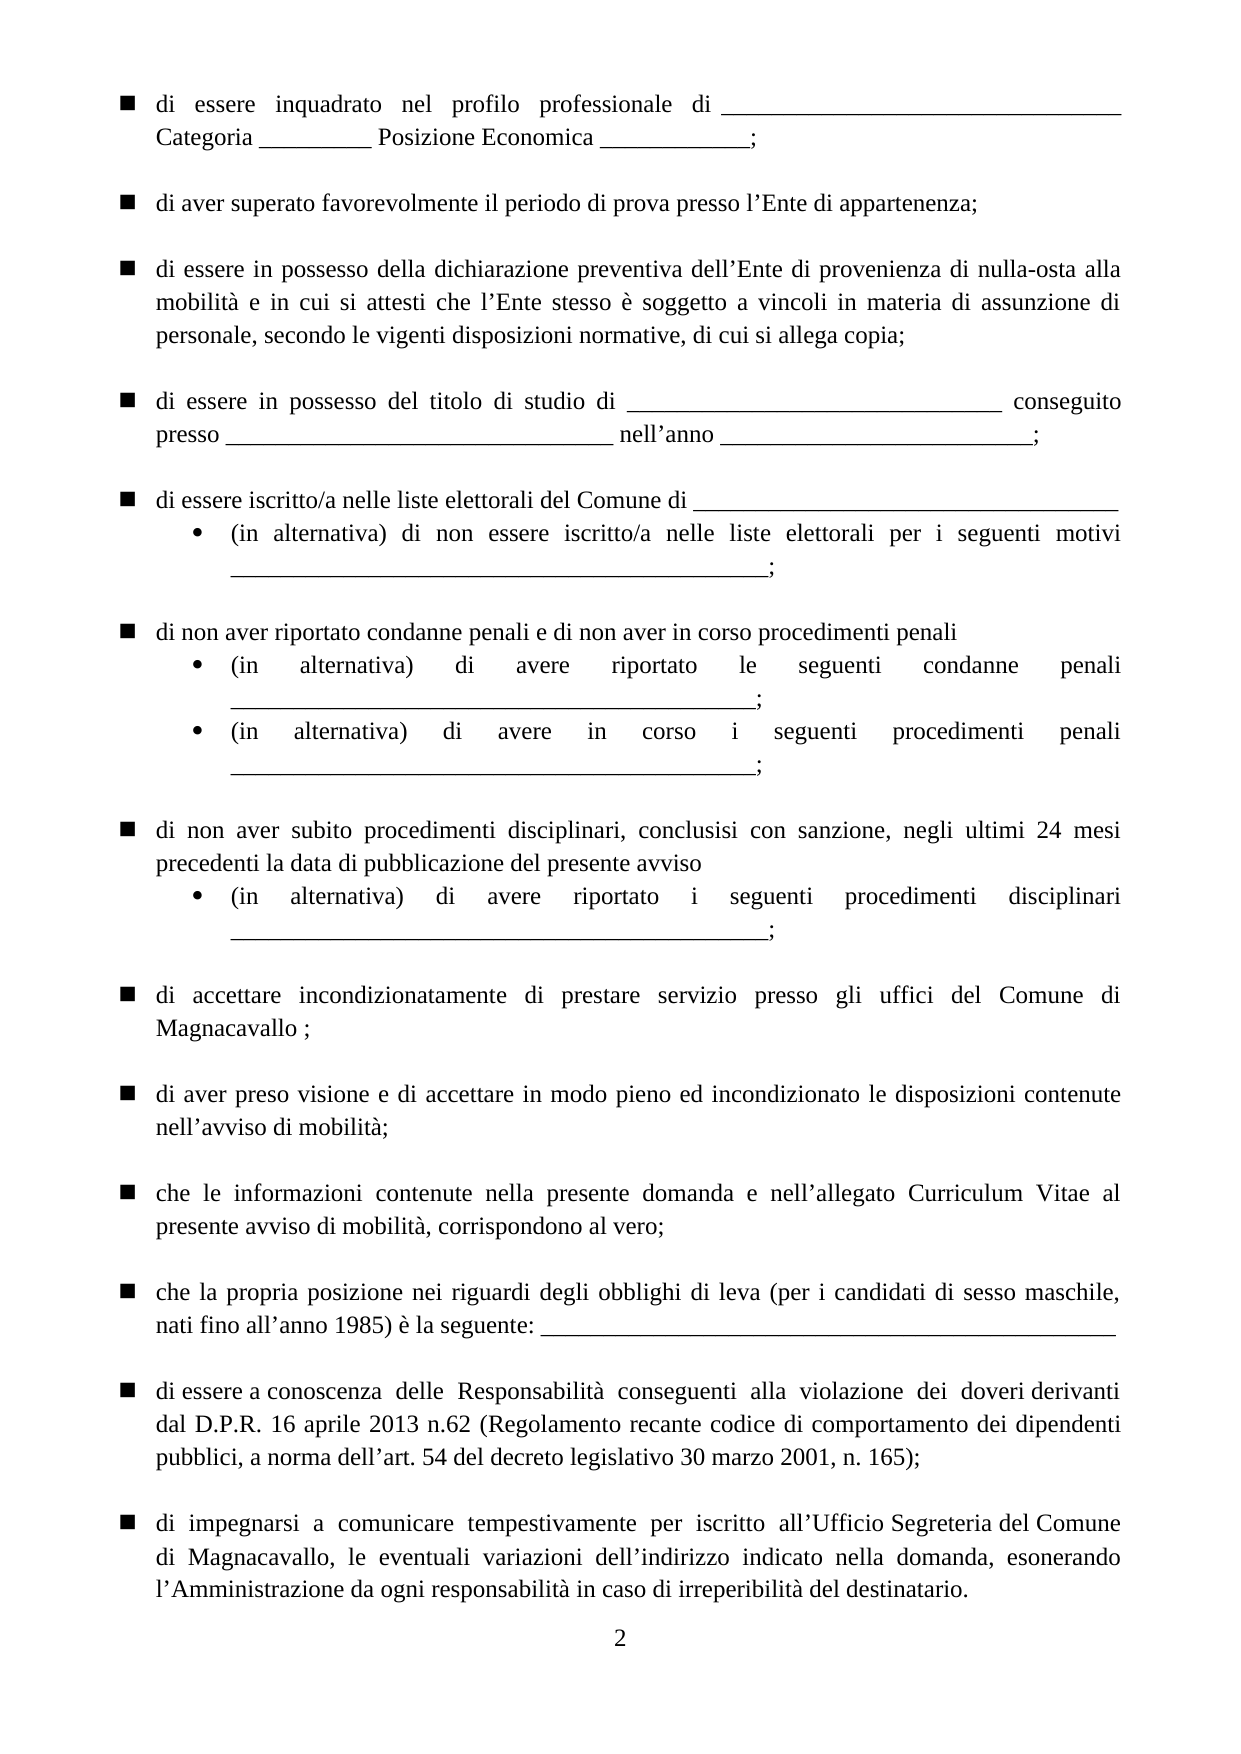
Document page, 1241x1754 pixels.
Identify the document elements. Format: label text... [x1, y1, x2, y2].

list di essere in possesso del titolo di studio di ______________________________ conseguito presso _______________________________ nell’anno _________________________; [118, 386, 1122, 448]
list di essere a conoscenza delle Responsabilità conseguenti alla violazione dei doveri derivanti dal D.P.R. 16 aprile 2013 n.62 (Regolamento recante codice di comportamento dei dipendenti pubblici, a norma dell’art. 54 del decreto legislativo 30 marzo 2001, n. 165); [118, 1376, 1122, 1471]
list di non aver riportato condanne penali e di non aver in corso procedimenti penali [118, 617, 1122, 646]
list di essere iscritto/a nelle liste elettorali del Comune di __________________________________ [118, 485, 1122, 514]
list di essere inquadrato nel profilo professionale di ________________________________ Categoria _________ Posizione Economica ____________; [118, 89, 1122, 150]
list di accettare incondizionatamente di prestare servizio presso gli uffici del Comune di Magnacavallo ; [118, 980, 1122, 1042]
list di essere in possesso della dichiarazione preventiva dell’Ente di provenienza di nulla-osta alla mobilità e in cui si attesti che l’Ente stesso è soggetto a vincoli in materia di assunzione di personale, secondo le vigenti disposizioni normative, di cui si allega copia; [118, 254, 1122, 348]
list di impegnarsi a comunicare tempestivamente per iscritto all’Ufficio Segreteria del Comune di Magnacavallo, le eventuali variazioni dell’indirizzo indicato nella domanda, esonerando l’Amministrazione da ogni responsabilità in caso di irreperibilità del destinatario. [118, 1508, 1122, 1603]
list di non aver subito procedimenti disciplinari, conclusisi con sanzione, negli ultimi 24 mesi precedenti la data di pubblicazione del presente avviso [118, 815, 1122, 877]
list che la propria posizione nei riguardi degli obblighi di leva (per i candidati di sesso maschile, nati fino all’anno 1985) è la seguente: ______________________________________________ [118, 1277, 1122, 1339]
list (in alternativa) di avere riportato i seguenti procedimenti disciplinari ___________________________________________; [193, 881, 1122, 943]
list di aver superato favorevolmente il periodo di prova presso l’Ente di appartenenza; [118, 188, 1122, 216]
list che le informazioni contenute nella presente domanda e nell’allegato Curriculum Vitae al presente avviso di mobilità, corrispondono al vero; [118, 1178, 1122, 1240]
list (in alternativa) di avere in corso i seguenti procedimenti penali __________________________________________; [193, 716, 1122, 778]
list di aver preso visione e di accettare in modo pieno ed incondizionato le disposizioni contenute nell’avviso di mobilità; [118, 1079, 1122, 1141]
list (in alternativa) di avere riportato le seguenti condanne penali __________________________________________; [193, 650, 1122, 712]
list (in alternativa) di non essere iscritto/a nelle liste elettorali per i seguenti motivi ___________________________________________; [193, 518, 1122, 580]
